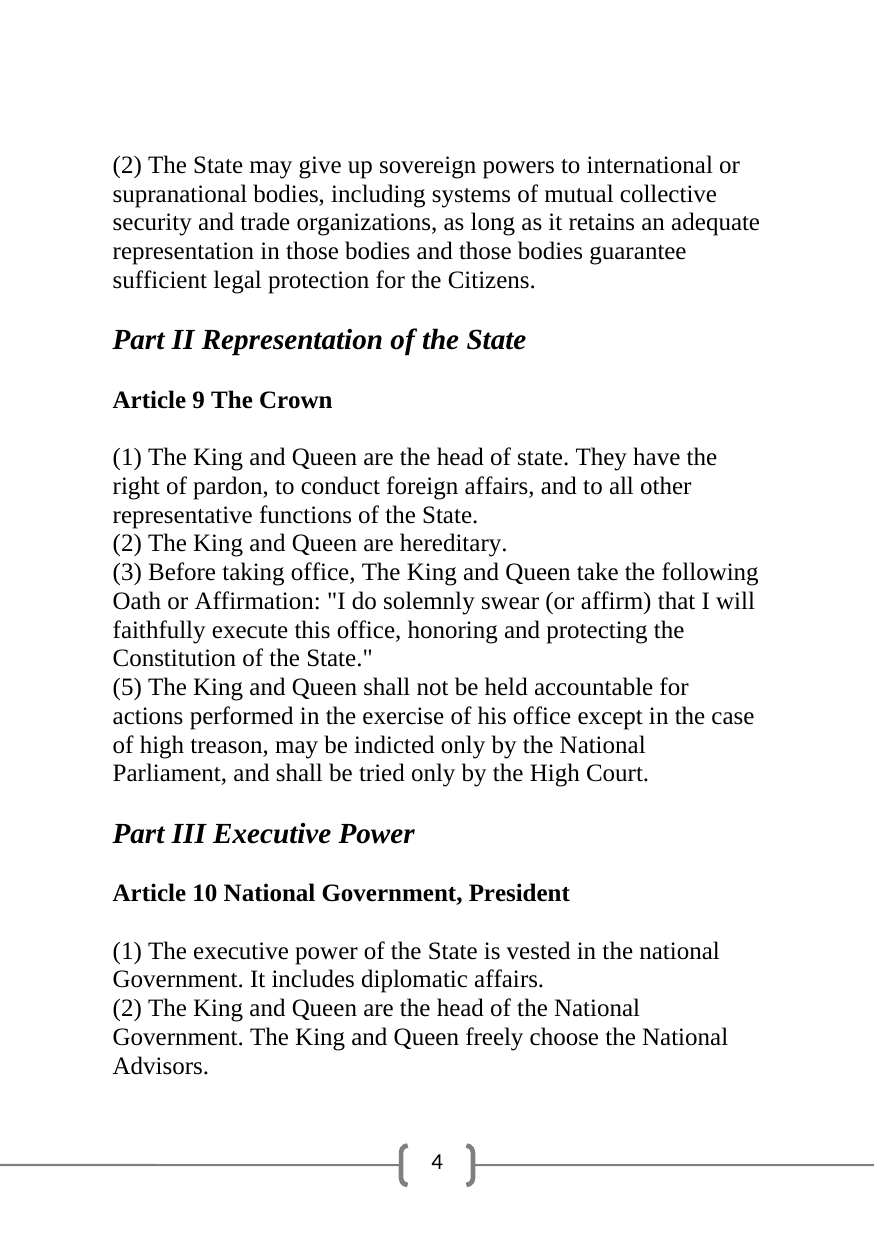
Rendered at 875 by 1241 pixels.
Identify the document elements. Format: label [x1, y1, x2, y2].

text [112, 150, 762, 1079]
